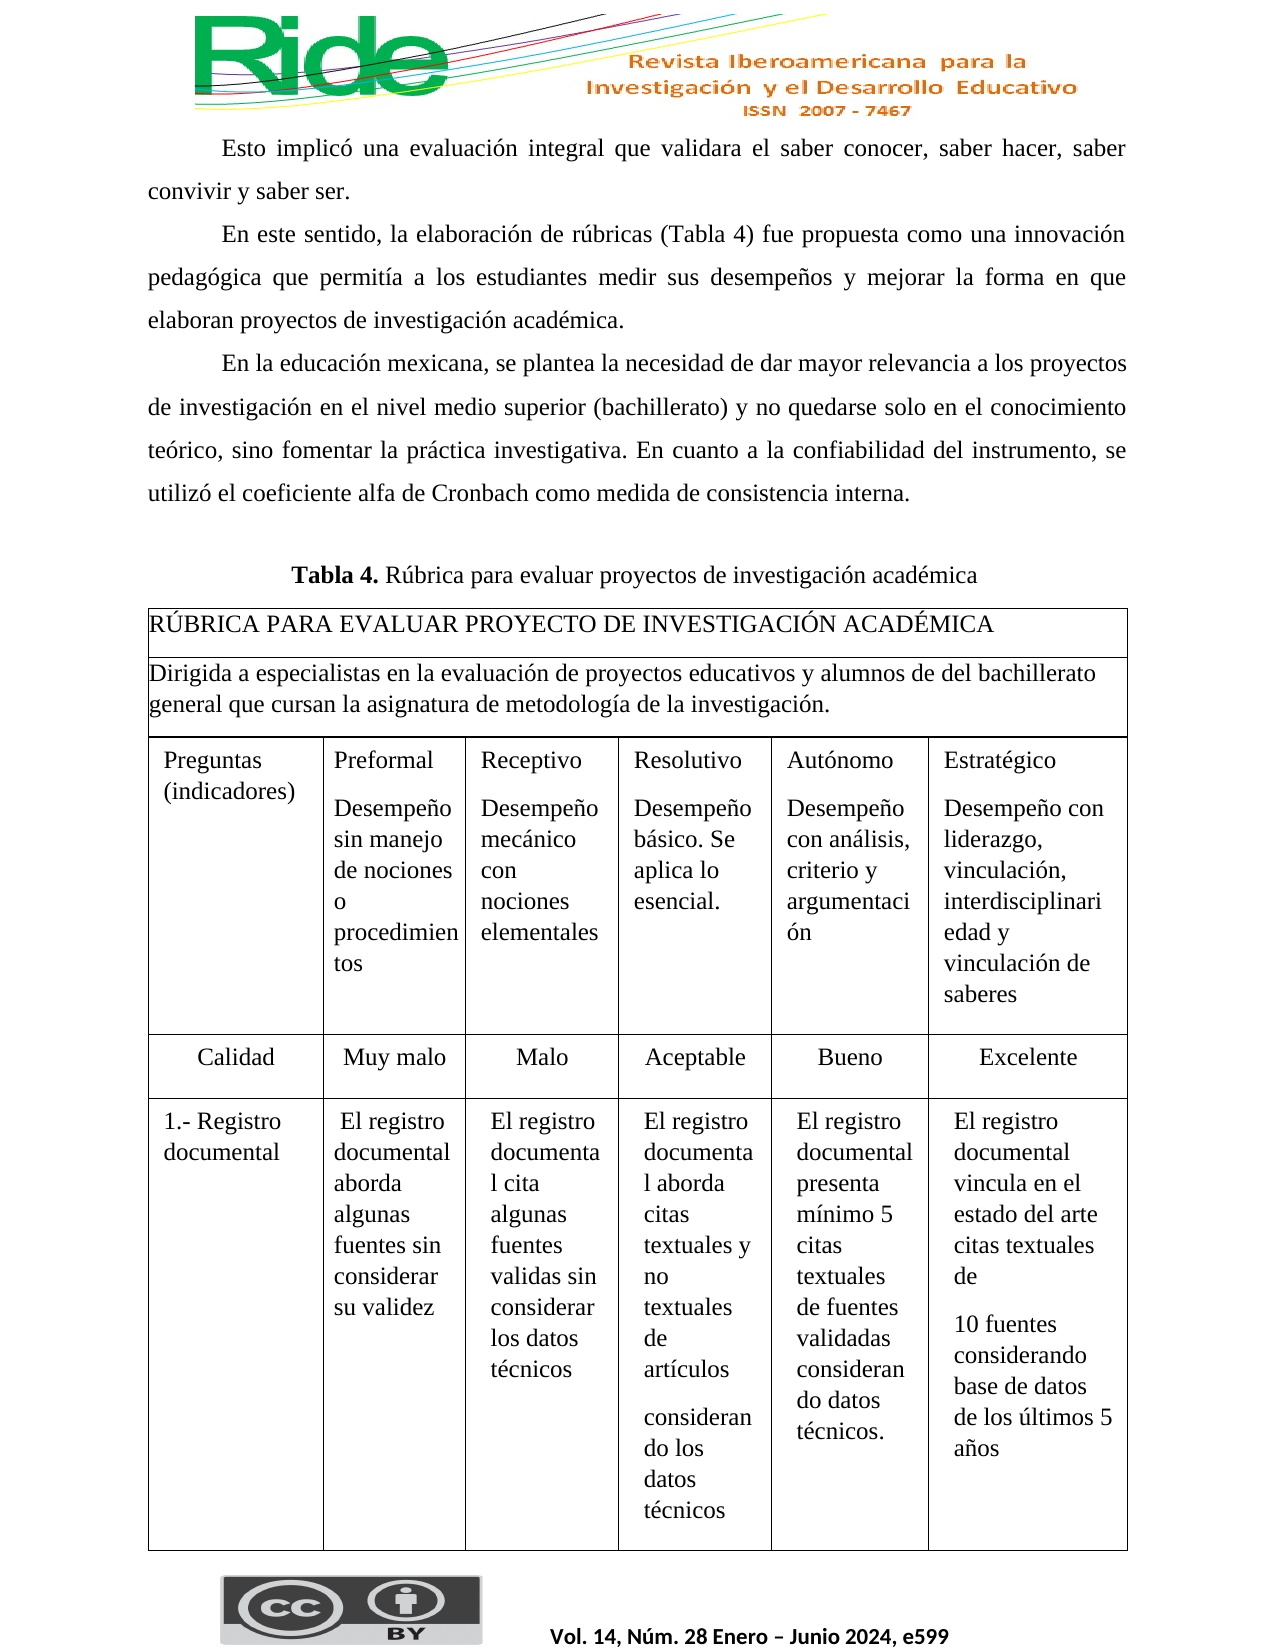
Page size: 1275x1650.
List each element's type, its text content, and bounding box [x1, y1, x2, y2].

table_cell El registro documental presenta mínimo 5 citas textuales de fuentes validadas considerando datos técnicos. [772, 1099, 928, 1550]
table_cell Aceptable [619, 1035, 771, 1097]
text En este sentido, la elaboración de rúbricas (Tabla 4) fue propuesta como una innovación pedagógica que permitía a los estudiantes medir sus desempeños y mejorar la forma en que elaboran proyectos de investigación académica. [148, 219, 1127, 334]
table_header RÚBRICA PARA EVALUAR PROYECTO DE INVESTIGACIÓN ACADÉMICA [149, 609, 1127, 657]
table_cell Receptivo Desempeño mecánico con nociones elementales [466, 738, 618, 1034]
table_cell Estratégico Desempeño con liderazgo, vinculación, interdisciplinariedad y vinculación de saberes [929, 738, 1127, 1034]
table_cell Excelente [929, 1035, 1127, 1097]
table_cell Autónomo Desempeño con análisis, criterio y argumentación [772, 738, 928, 1034]
picture [220, 1575, 483, 1645]
table_cell El registro documental aborda citas textuales y no textuales de artículos considerando los datos técnicos [619, 1099, 771, 1550]
table_cell Preguntas (indicadores) [149, 738, 323, 1034]
table_cell Resolutivo Desempeño básico. Se aplica lo esencial. [619, 738, 771, 1034]
table_cell Dirigida a especialistas en la evaluación de proyectos educativos y alumnos de del bachillerato general que cursan la asignatura de metodología de la investigación. [149, 658, 1127, 736]
text En la educación mexicana, se plantea la necesidad de dar mayor relevancia a los proyectos de investigación en el nivel medio superior (bachillerato) y no quedarse solo en el conocimiento teórico, sino fomentar la práctica investigativa. En cuanto a la confiabilidad del instrumento, se utilizó el coeficiente alfa de Cronbach como medida de consistencia interna. [148, 348, 1127, 507]
table_cell El registro documental cita algunas fuentes validas sin considerar los datos técnicos [466, 1099, 618, 1550]
table_cell El registro documental vincula en el estado del arte citas textuales de 10 fuentes considerando base de datos de los últimos 5 años [929, 1099, 1127, 1550]
text Tabla 4. Rúbrica para evaluar proyectos de investigación académica [148, 561, 1121, 589]
table_cell Muy malo [324, 1035, 465, 1097]
table_cell 1.- Registro documental [149, 1099, 323, 1550]
text Esto implicó una evaluación integral que validara el saber conocer, saber hacer, saber convivir y saber ser. [148, 133, 1127, 205]
table_cell Calidad [149, 1035, 323, 1097]
picture [194, 14, 1081, 119]
table_cell Bueno [772, 1035, 928, 1097]
table_cell Preformal Desempeño sin manejo de nociones o procedimientos [324, 738, 465, 1034]
table_cell Malo [466, 1035, 618, 1097]
table_cell El registro documental aborda algunas fuentes sin considerar su validez [324, 1099, 465, 1550]
